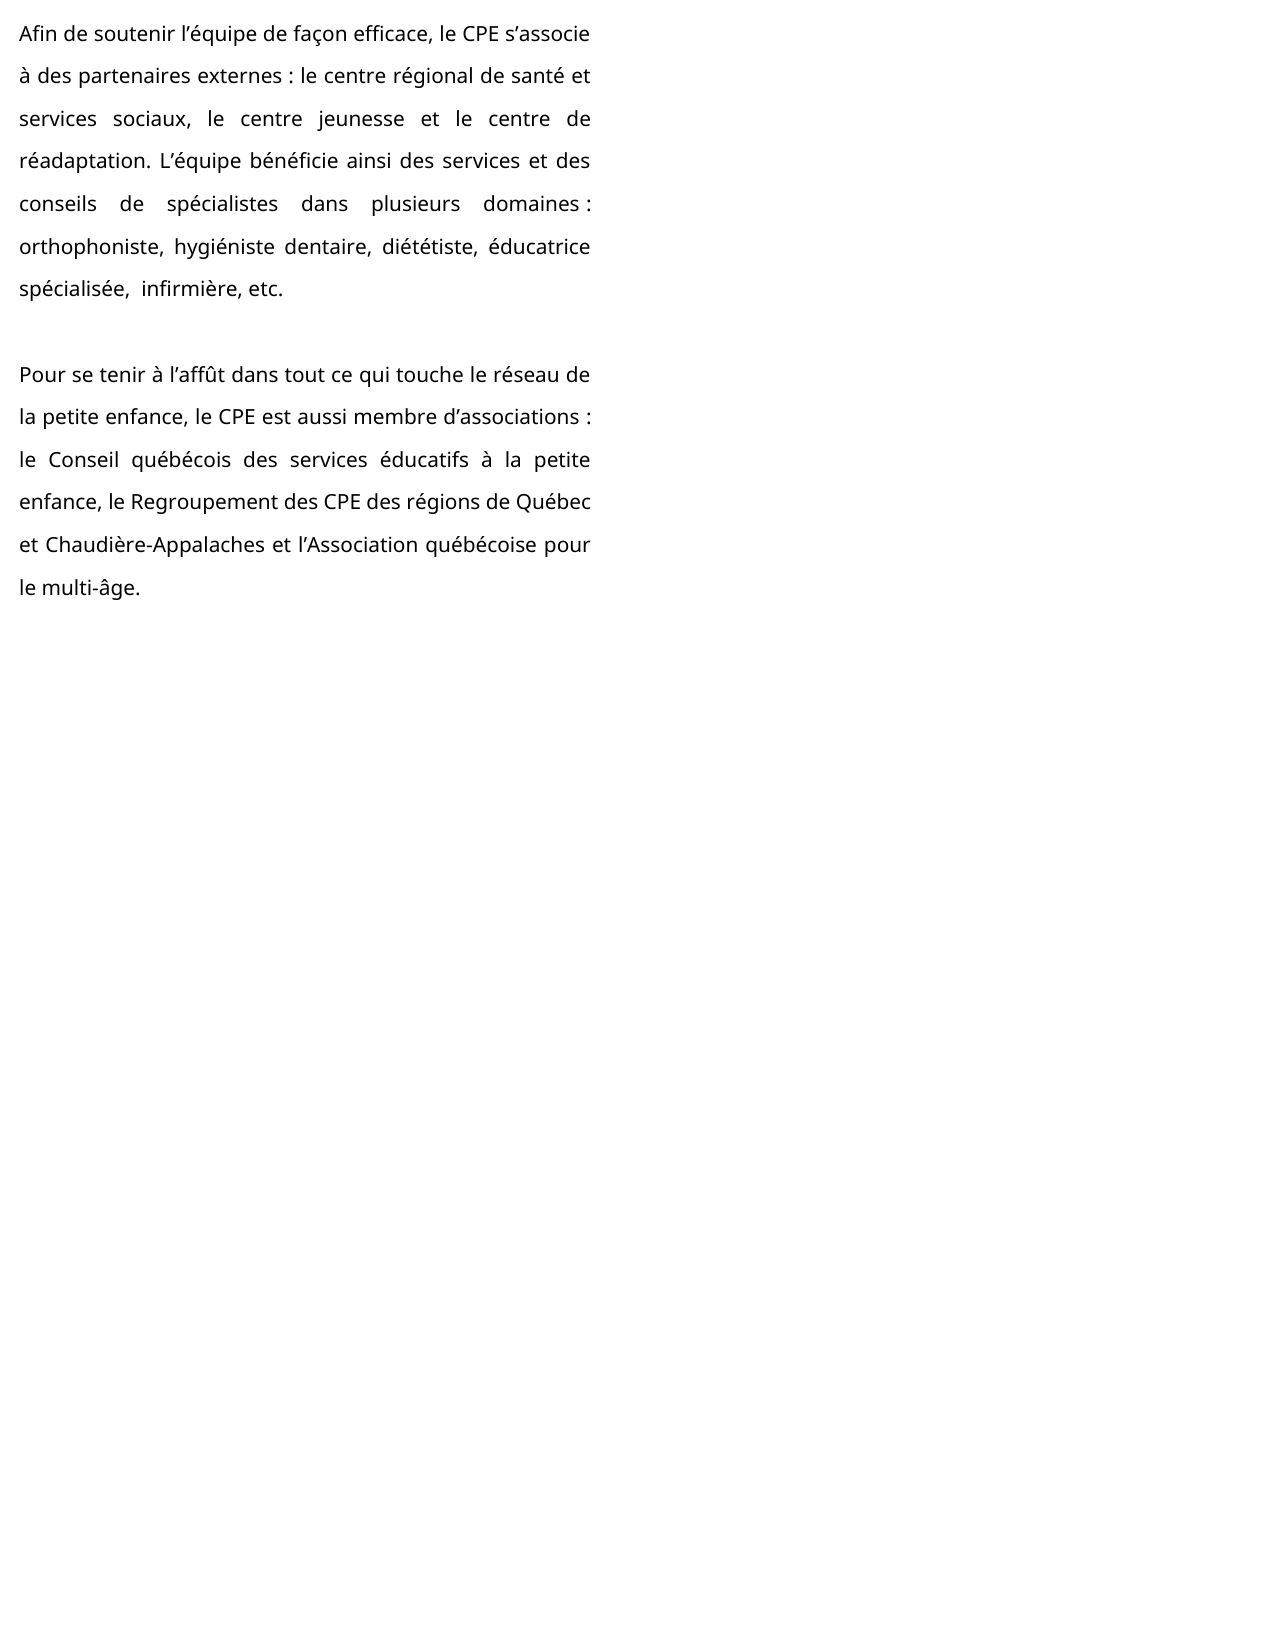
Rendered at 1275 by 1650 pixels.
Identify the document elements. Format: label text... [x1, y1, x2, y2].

text Pour se tenir à l’affût dans tout ce qui touche le réseau de la petite enfance, le CPE est aussi membre d’associations : le Conseil québécois des services éducatifs à la petite enfance, le Regroupement des CPE des régions de Québec et Chaudière-Appalaches et l’Association québécoise pour le multi-âge. [19, 360, 591, 601]
text Afin de soutenir l’équipe de façon efficace, le CPE s’associe à des partenaires externes : le centre régional de santé et services sociaux, le centre jeunesse et le centre de réadaptation. L’équipe bénéficie ainsi des services et des conseils de spécialistes dans plusieurs domaines : orthophoniste, hygiéniste dentaire, diététiste, éducatrice spécialisée, infirmière, etc. [19, 19, 591, 303]
